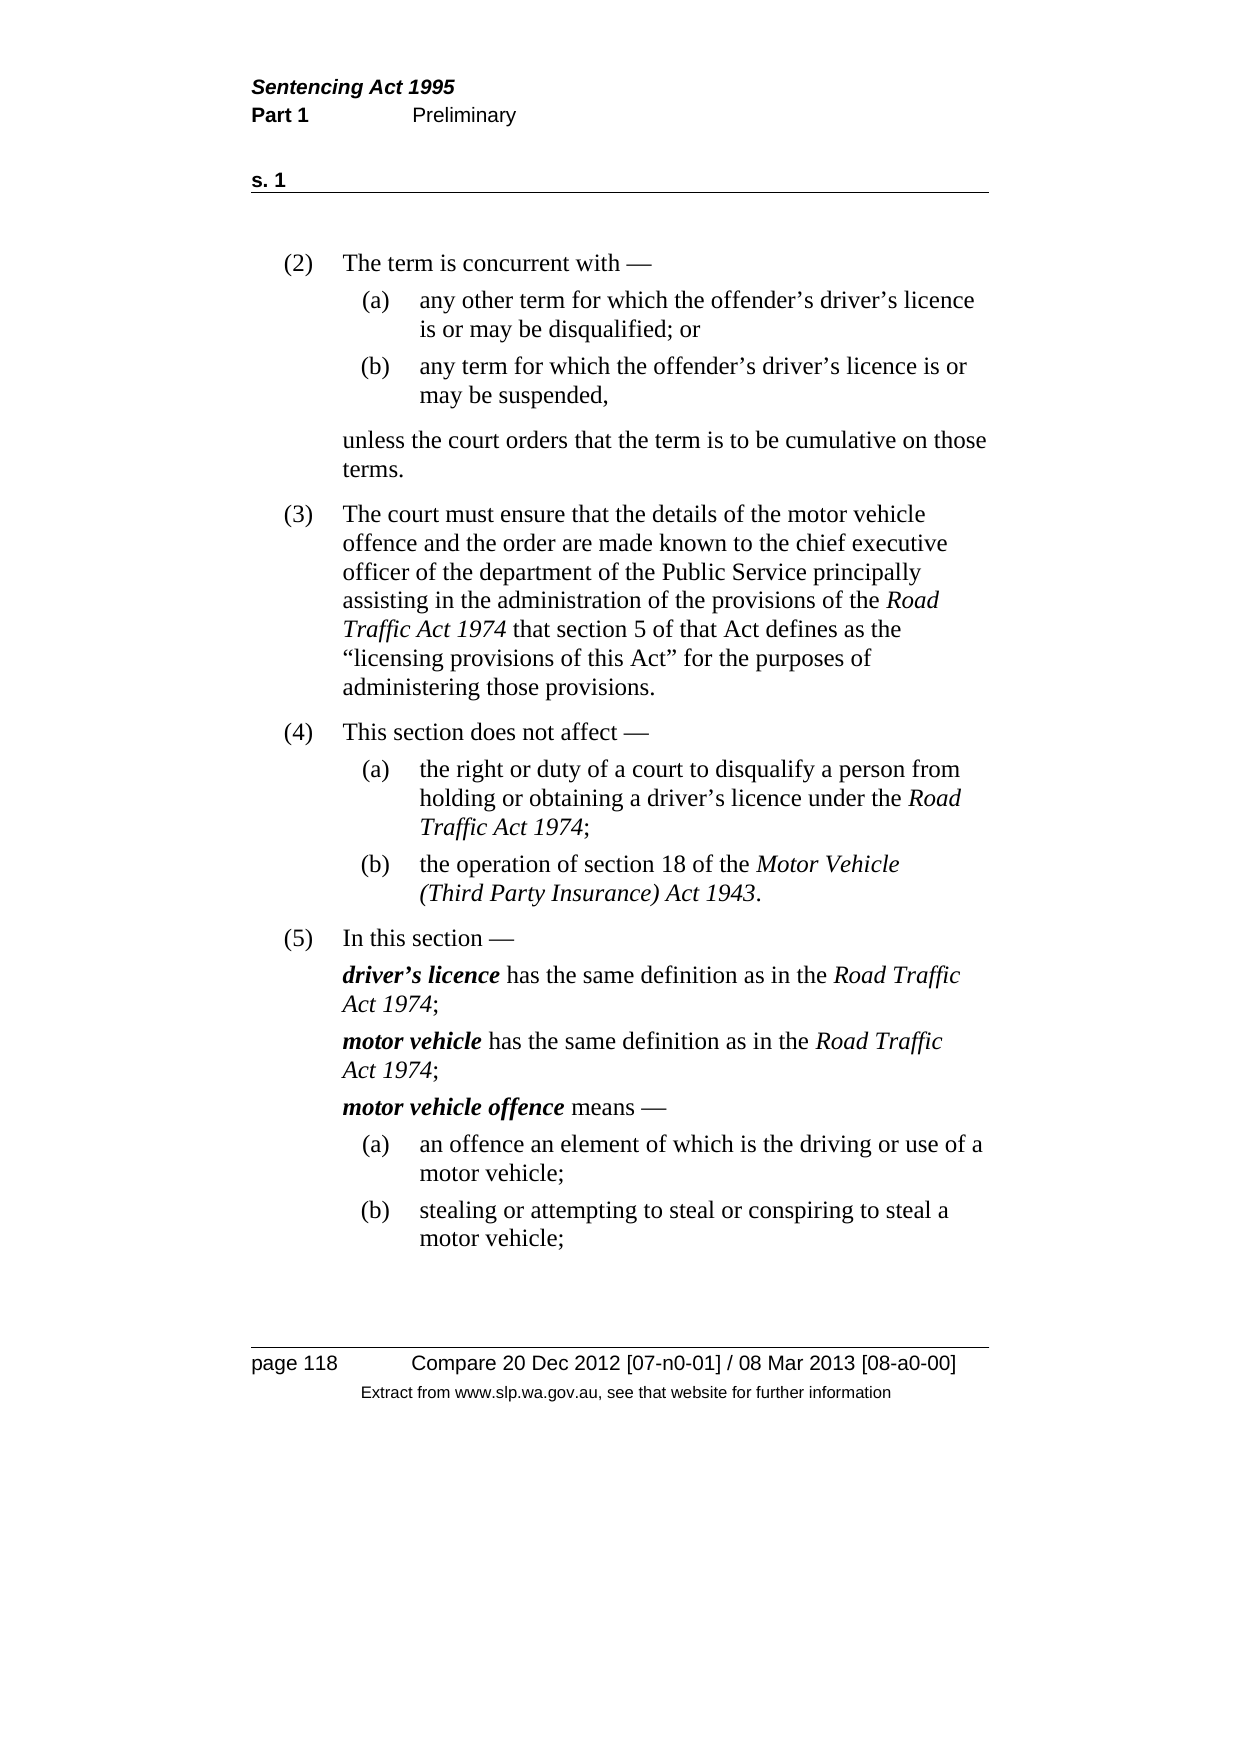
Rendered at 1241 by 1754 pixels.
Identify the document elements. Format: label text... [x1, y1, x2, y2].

text (3) The court must ensure that the details of the motor vehicle offence and the order are made known to the chief executive officer of the department of the Public Service principally assisting in the administration of the provisions of the Road Traffic Act 1974 that section 5 of that Act defines as the “licensing provisions of this Act” for the purposes of administering those provisions. [251, 499, 989, 701]
text motor vehicle offence means — [251, 1092, 989, 1121]
text (5) In this section — [251, 923, 989, 952]
text (b) any term for which the offender’s driver’s licence is or may be suspended, [251, 351, 989, 408]
text (a) the right or duty of a court to disqualify a person from holding or obtaining a driver’s licence under the Road Traffic Act 1974; [251, 754, 989, 841]
text (b) stealing or attempting to steal or conspiring to steal a motor vehicle; [251, 1195, 989, 1252]
text motor vehicle has the same definition as in the Road Traffic Act 1974; [251, 1026, 989, 1083]
text (2) The term is concurrent with — [251, 248, 989, 277]
text (4) This section does not affect — [251, 717, 989, 746]
text unless the court orders that the term is to be cumulative on those terms. [251, 425, 989, 483]
text (b) the operation of section 18 of the Motor Vehicle (Third Party Insurance) Act 1943. [251, 849, 989, 906]
text (a) any other term for which the offender’s driver’s licence is or may be disqualified; or [251, 285, 989, 343]
text (a) an offence an element of which is the driving or use of a motor vehicle; [251, 1129, 989, 1186]
text driver’s licence has the same definition as in the Road Traffic Act 1974; [251, 960, 989, 1018]
